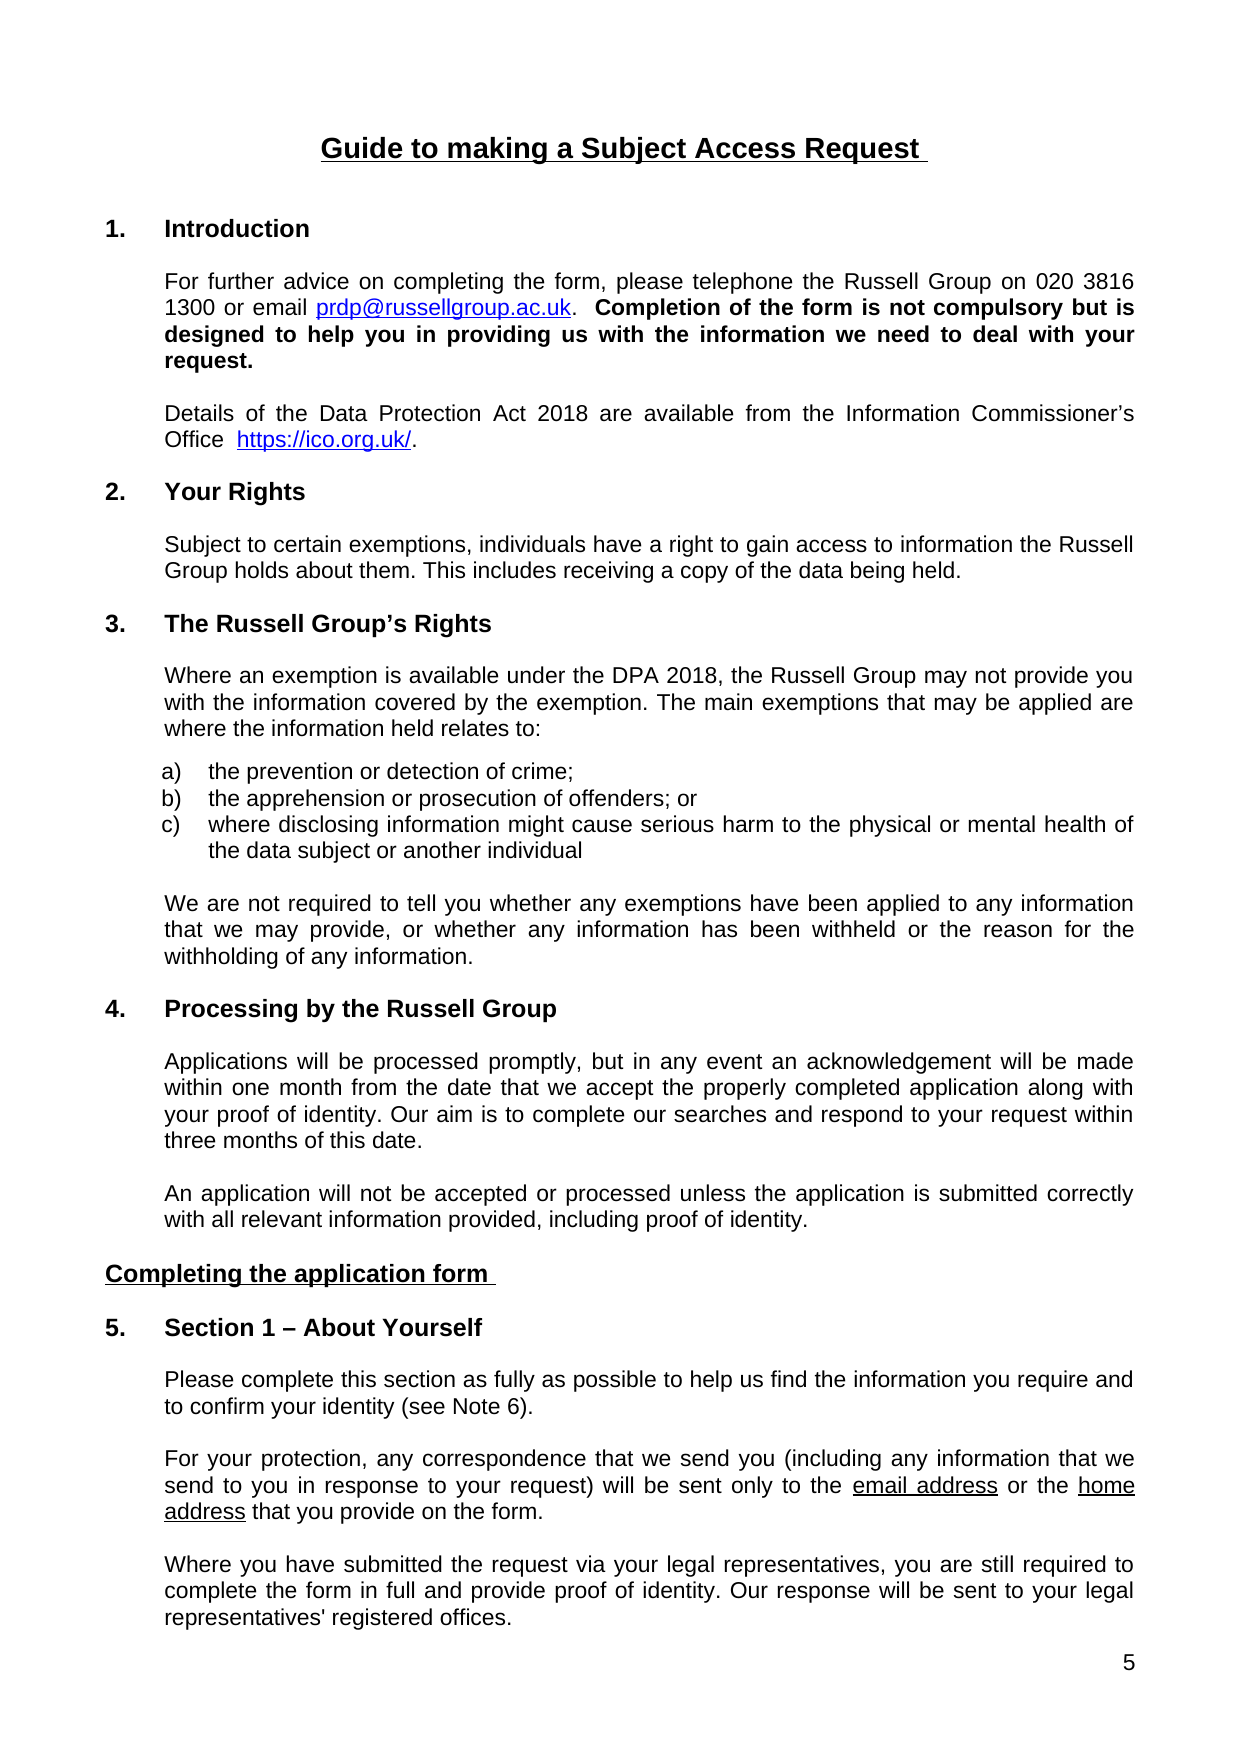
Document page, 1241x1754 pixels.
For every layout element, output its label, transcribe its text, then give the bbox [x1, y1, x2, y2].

text Subject to certain exemptions, individuals have a right to gain access to information the Russell Group holds about them. This includes receiving a copy of the data being held. [164, 531, 1135, 584]
subtitle Your Rights [105, 477, 1135, 506]
text An application will not be accepted or processed unless the application is submitted correctly with all relevant information provided, including proof of identity. [164, 1180, 1135, 1232]
list the apprehension or prosecution of offenders; or [161, 785, 1135, 811]
subtitle Introduction [105, 214, 1135, 243]
subtitle Processing by the Russell Group [105, 994, 1135, 1023]
text Completing the application form [105, 1259, 1135, 1287]
text For your protection, any correspondence that we send you (including any information that we send to you in response to your request) will be sent only to the email address or the home address that you provide on the form. [164, 1445, 1135, 1524]
text For further advice on completing the form, please telephone the Russell Group on 020 3816 1300 or email prdp@russellgroup.ac.uk. Completion of the form is not compulsory but is designed to help you in providing us with the information we need to deal with your request. [164, 268, 1135, 373]
subtitle Section 1 – About Yourself [105, 1312, 1135, 1341]
text Guide to making a Subject Access Request [105, 132, 1135, 165]
text Applications will be processed promptly, but in any event an acknowledgement will be made within one month from the date that we accept the properly completed application along with your proof of identity. Our aim is to complete our searches and respond to your request within three months of this date. [164, 1048, 1135, 1153]
text We are not required to tell you whether any exemptions have been applied to any information that we may provide, or whether any information has been withheld or the reason for the withholding of any information. [164, 890, 1135, 969]
subtitle The Russell Group’s Rights [105, 609, 1135, 637]
list where disclosing information might cause serious harm to the physical or mental health of the data subject or another individual [161, 811, 1135, 864]
list the prevention or detection of crime; [161, 758, 1135, 785]
text Where an exemption is available under the DPA 2018, the Russell Group may not provide you with the information covered by the exemption. The main exemptions that may be applied are where the information held relates to: [164, 662, 1135, 742]
text Please complete this section as fully as possible to help us find the information you require and to confirm your identity (see Note 6). [164, 1366, 1135, 1419]
text Details of the Data Protection Act 2018 are available from the Information Commissioner’s Office https://ico.org.uk/. [164, 399, 1135, 452]
text Where you have submitted the request via your legal representatives, you are still required to complete the form in full and provide proof of identity. Our response will be sent to your legal representatives' registered offices. [164, 1551, 1135, 1630]
